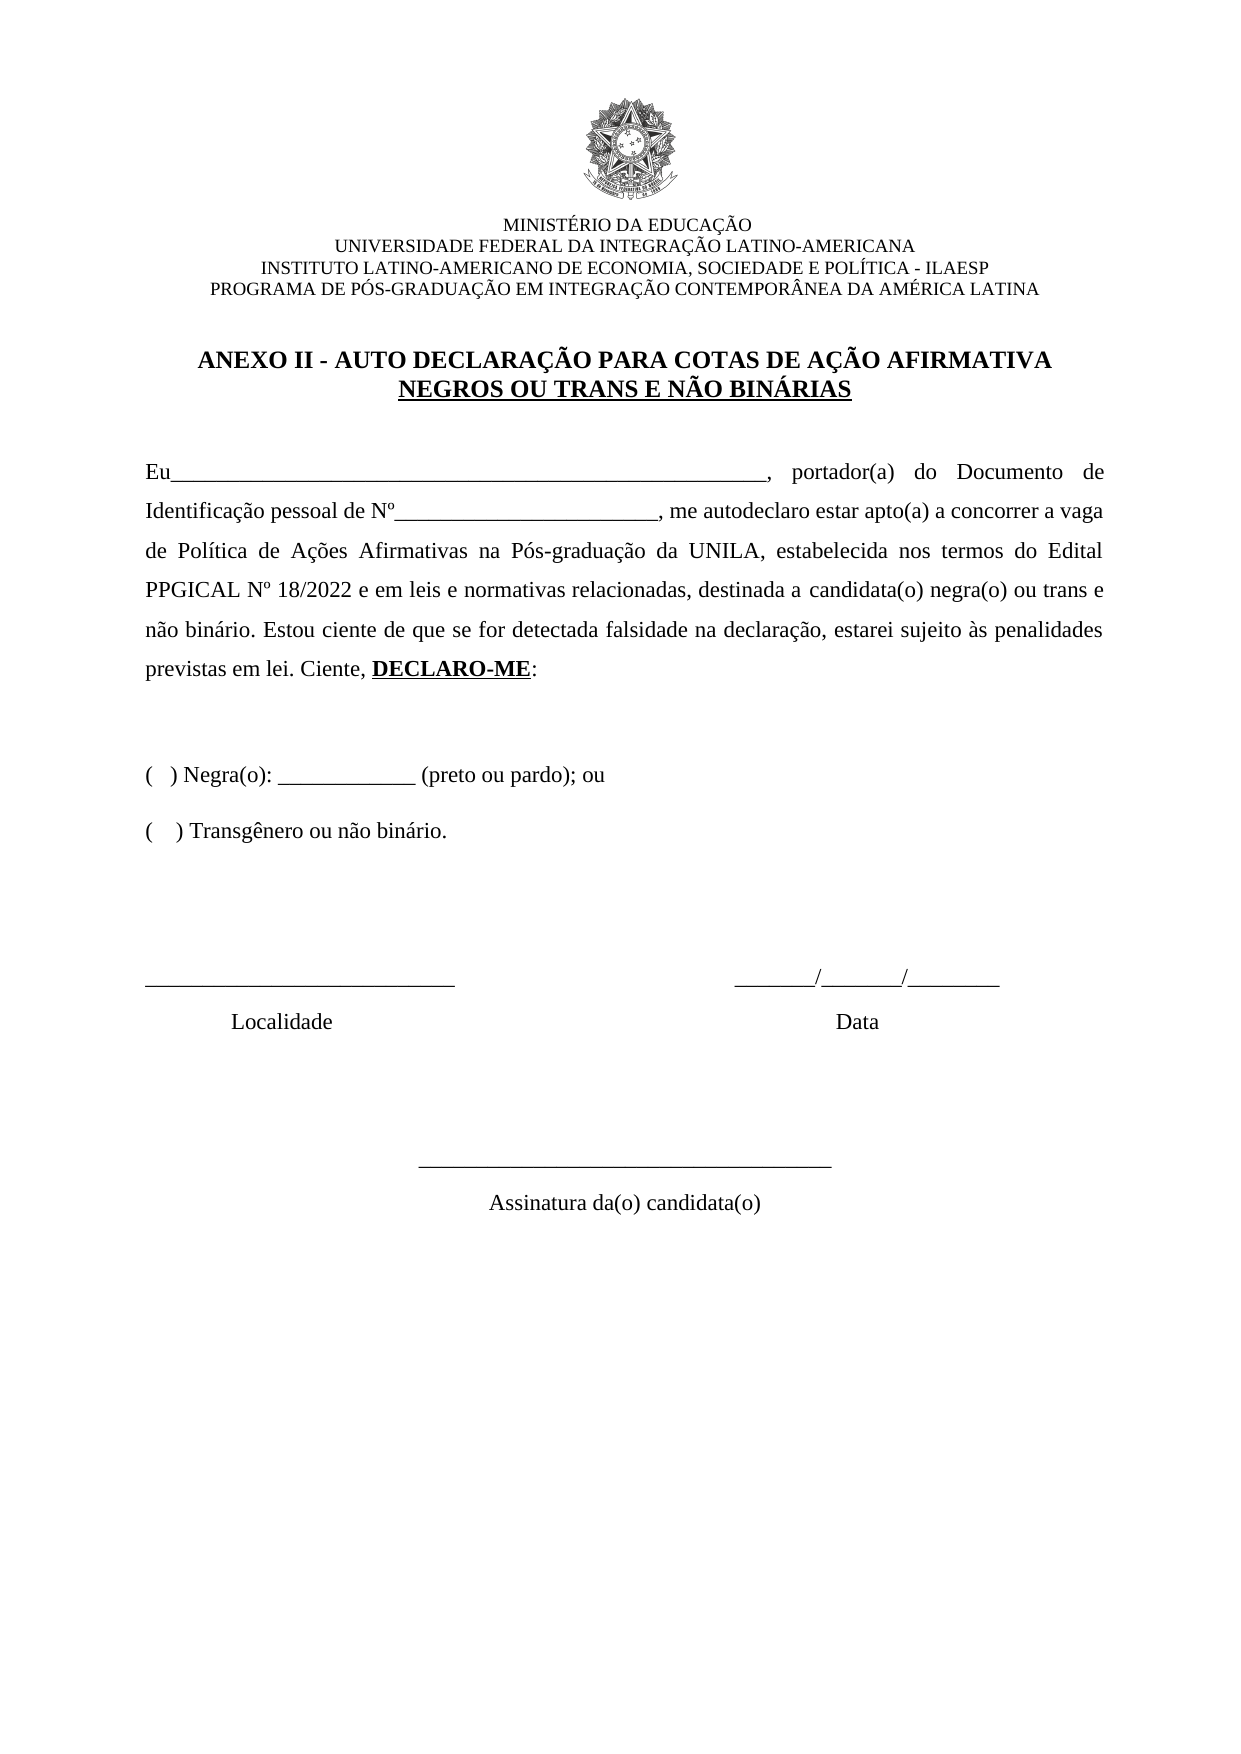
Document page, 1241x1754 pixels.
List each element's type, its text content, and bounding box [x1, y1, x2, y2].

text ____________________________________ [145, 1144, 1105, 1170]
text NEGROS OU TRANS E NÃO BINÁRIAS [145, 374, 1105, 403]
text ( ) Negra(o): ____________ (preto ou pardo); ou [145, 761, 1103, 787]
text ___________________________ _______/_______/________ [145, 963, 1105, 990]
text ANEXO II - AUTO DECLARAÇÃO PARA COTAS DE AÇÃO AFIRMATIVA [145, 345, 1105, 374]
text Eu____________________________________________________, portador(a) do Documento de Identificação pessoal de Nº_______________________, me autodeclaro estar apto(a) a concorrer a vaga de Política de Ações Afirmativas na Pós-graduação da UNILA, estabelecida nos termos do Edital PPGICAL Nº 18/2022 e em leis e normativas relacionadas, destinada a candidata(o) negra(o) ou trans e não binário. Estou ciente de que se for detectada falsidade na declaração, estarei sujeito às penalidades previstas em lei. Ciente, DECLARO-ME: [145, 458, 1105, 682]
text Assinatura da(o) candidata(o) [145, 1189, 1105, 1215]
picture [583, 98, 678, 200]
text Localidade Data [145, 1008, 1105, 1035]
text ( ) Transgênero ou não binário. [145, 817, 1103, 843]
